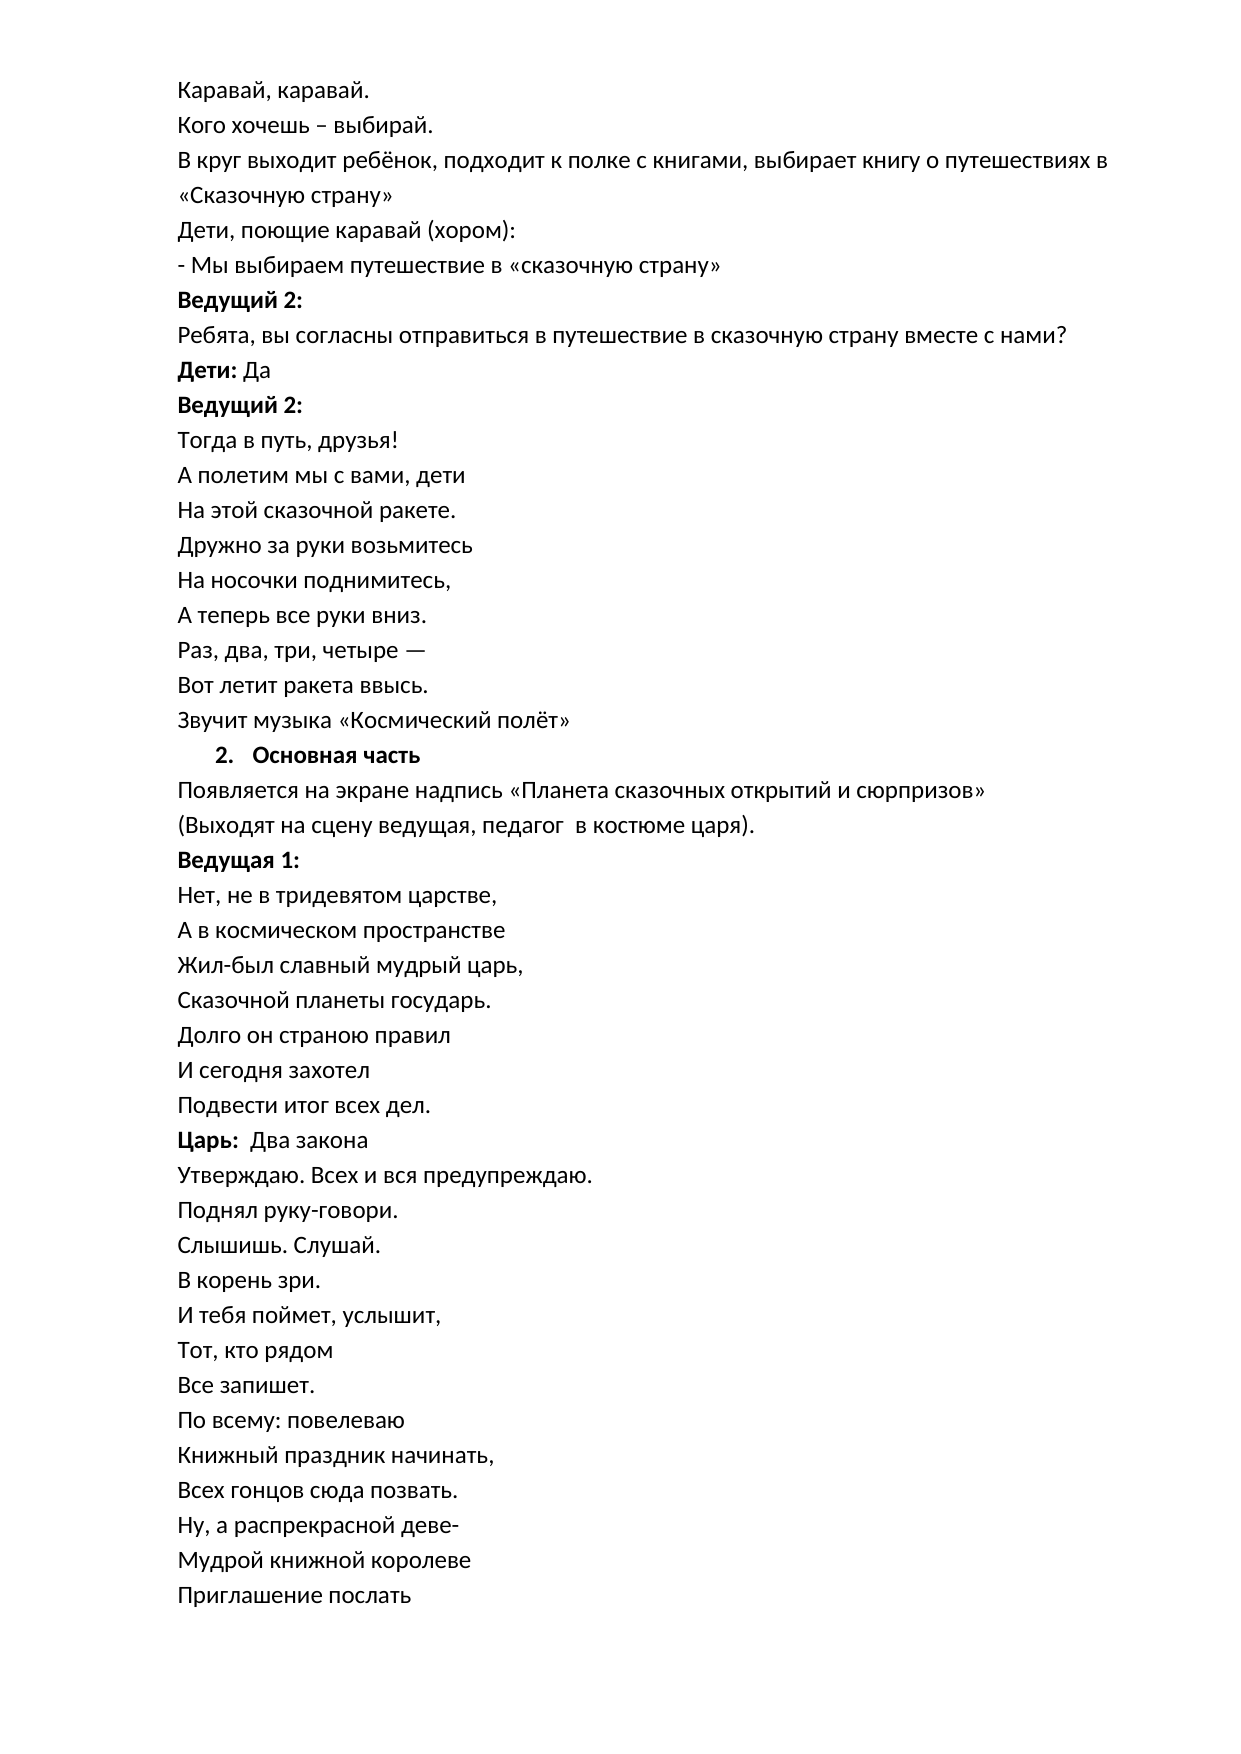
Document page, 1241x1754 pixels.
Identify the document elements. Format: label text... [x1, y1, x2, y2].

text Кого хочешь – выбирай. [177, 109, 1152, 139]
text Все запишет. [177, 1369, 1152, 1399]
text Ребята, вы согласны отправиться в путешествие в сказочную страну вместе с нами? [177, 319, 1152, 349]
text Утверждаю. Всех и вся предупреждаю. [177, 1159, 1152, 1189]
text Сказочной планеты государь. [177, 984, 1152, 1014]
text Раз, два, три, четыре — [177, 634, 1152, 664]
text Вот летит ракета ввысь. [177, 669, 1152, 699]
text Книжный праздник начинать, [177, 1439, 1152, 1469]
text Дружно за руки возьмитесь [177, 529, 1152, 559]
text А в космическом пространстве [177, 914, 1152, 944]
text Всех гонцов сюда позвать. [177, 1474, 1152, 1504]
text Каравай, каравай. [177, 74, 1152, 104]
text Царь: Два закона [177, 1124, 1152, 1154]
text Появляется на экране надпись «Планета сказочных открытий и сюрпризов» [177, 774, 1152, 804]
text (Выходят на сцену ведущая, педагог в костюме царя). [177, 809, 1152, 839]
text И сегодня захотел [177, 1054, 1152, 1084]
text И тебя поймет, услышит, [177, 1299, 1152, 1329]
text В круг выходит ребёнок, подходит к полке с книгами, выбирает книгу о путешествиях в «Сказочную страну» [177, 144, 1152, 209]
text Дети, поющие каравай (хором): [177, 214, 1152, 244]
list Основная часть [215, 739, 1152, 769]
text Мудрой книжной королеве [177, 1544, 1152, 1574]
text По всему: повелеваю [177, 1404, 1152, 1434]
text Слышишь. Слушай. [177, 1229, 1152, 1259]
text Поднял руку-говори. [177, 1194, 1152, 1224]
text Ну, а распрекрасной деве- [177, 1509, 1152, 1539]
text - Мы выбираем путешествие в «сказочную страну» [177, 249, 1152, 279]
text Ведущий 2: [177, 389, 1152, 419]
text Дети: Да [177, 354, 1152, 384]
text Подвести итог всех дел. [177, 1089, 1152, 1119]
text На этой сказочной ракете. [177, 494, 1152, 524]
text На носочки поднимитесь, [177, 564, 1152, 594]
text А полетим мы с вами, дети [177, 459, 1152, 489]
text Приглашение послать [177, 1579, 1152, 1609]
text Жил-был славный мудрый царь, [177, 949, 1152, 979]
text Тогда в путь, друзья! [177, 424, 1152, 454]
text Тот, кто рядом [177, 1334, 1152, 1364]
text Нет, не в тридевятом царстве, [177, 879, 1152, 909]
text Долго он страною правил [177, 1019, 1152, 1049]
text В корень зри. [177, 1264, 1152, 1294]
text Звучит музыка «Космический полёт» [177, 704, 1152, 734]
text А теперь все руки вниз. [177, 599, 1152, 629]
text Ведущая 1: [177, 844, 1152, 874]
text Ведущий 2: [177, 284, 1152, 314]
